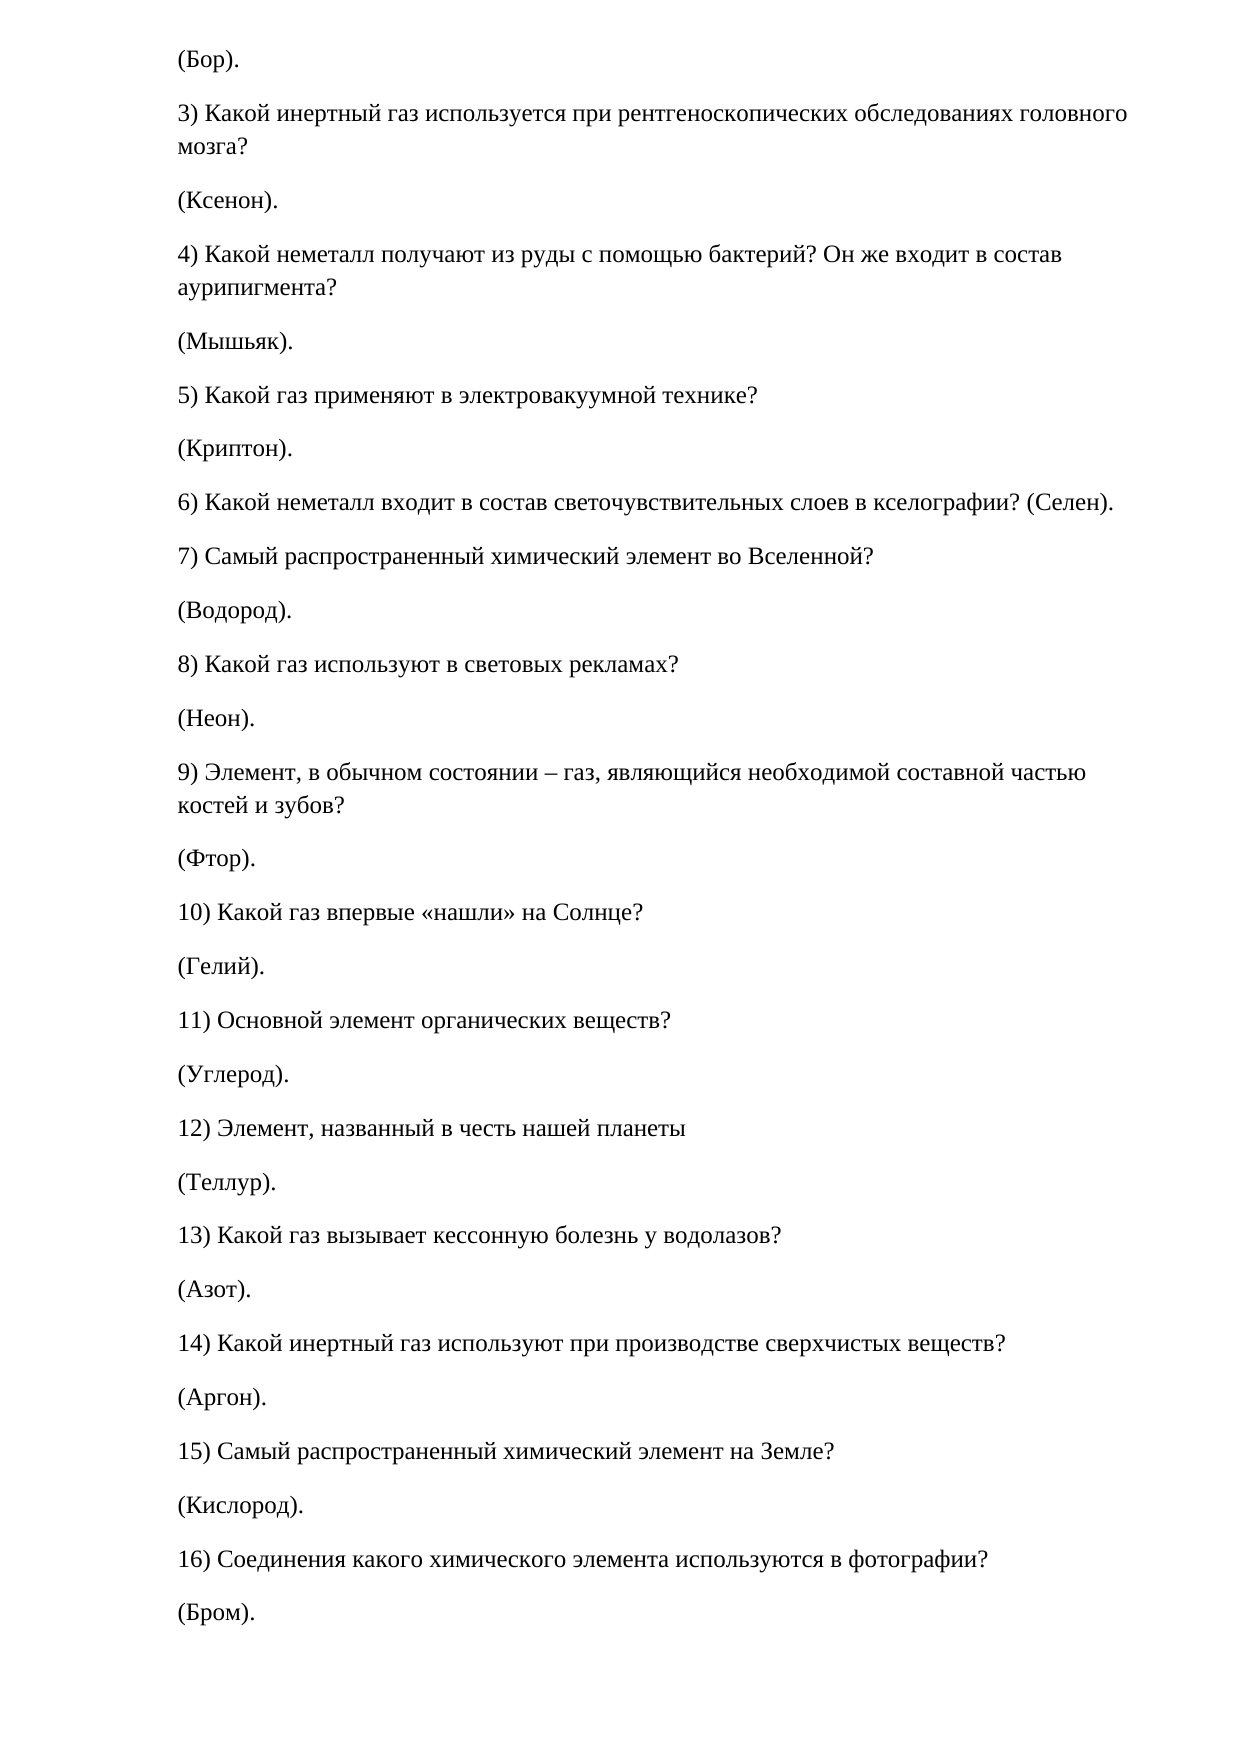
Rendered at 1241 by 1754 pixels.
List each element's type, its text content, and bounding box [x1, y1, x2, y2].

text (Ксенон). [177, 185, 1152, 214]
text (Гелий). [177, 951, 1152, 980]
text (Криптон). [177, 433, 1152, 462]
text 4) Какой неметалл получают из руды с помощью бактерий? Он же входит в состав аурипигмента? [177, 239, 1152, 301]
text 7) Самый распространенный химический элемент во Вселенной? [177, 541, 1152, 570]
text (Водород). [177, 595, 1152, 624]
text (Азот). [177, 1274, 1152, 1303]
text (Кислород). [177, 1490, 1152, 1518]
text 6) Какой неметалл входит в состав светочувствительных слоев в кселографии? (Селен). [177, 487, 1152, 516]
text 12) Элемент, названный в честь нашей планеты [177, 1113, 1152, 1142]
text (Аргон). [177, 1382, 1152, 1411]
text 16) Соединения какого химического элемента используются в фотографии? [177, 1544, 1152, 1572]
text (Фтор). [177, 843, 1152, 872]
text (Неон). [177, 703, 1152, 732]
text (Бром). [177, 1597, 1152, 1626]
text 11) Основной элемент органических веществ? [177, 1005, 1152, 1034]
text 14) Какой инертный газ используют при производстве сверхчистых веществ? [177, 1328, 1152, 1357]
text 8) Какой газ используют в световых рекламах? [177, 649, 1152, 678]
text (Бор). [177, 44, 1152, 73]
text (Мышьяк). [177, 326, 1152, 354]
text 10) Какой газ впервые «нашли» на Солнце? [177, 897, 1152, 926]
text (Теллур). [177, 1167, 1152, 1195]
text 5) Какой газ применяют в электровакуумной технике? [177, 380, 1152, 408]
text 3) Какой инертный газ используется при рентгеноскопических обследованиях головного мозга? [177, 98, 1152, 160]
text 9) Элемент, в обычном состоянии – газ, являющийся необходимой составной частью костей и зубов? [177, 757, 1152, 818]
text (Углерод). [177, 1059, 1152, 1088]
text 15) Самый распространенный химический элемент на Земле? [177, 1436, 1152, 1465]
text 13) Какой газ вызывает кессонную болезнь у водолазов? [177, 1221, 1152, 1249]
